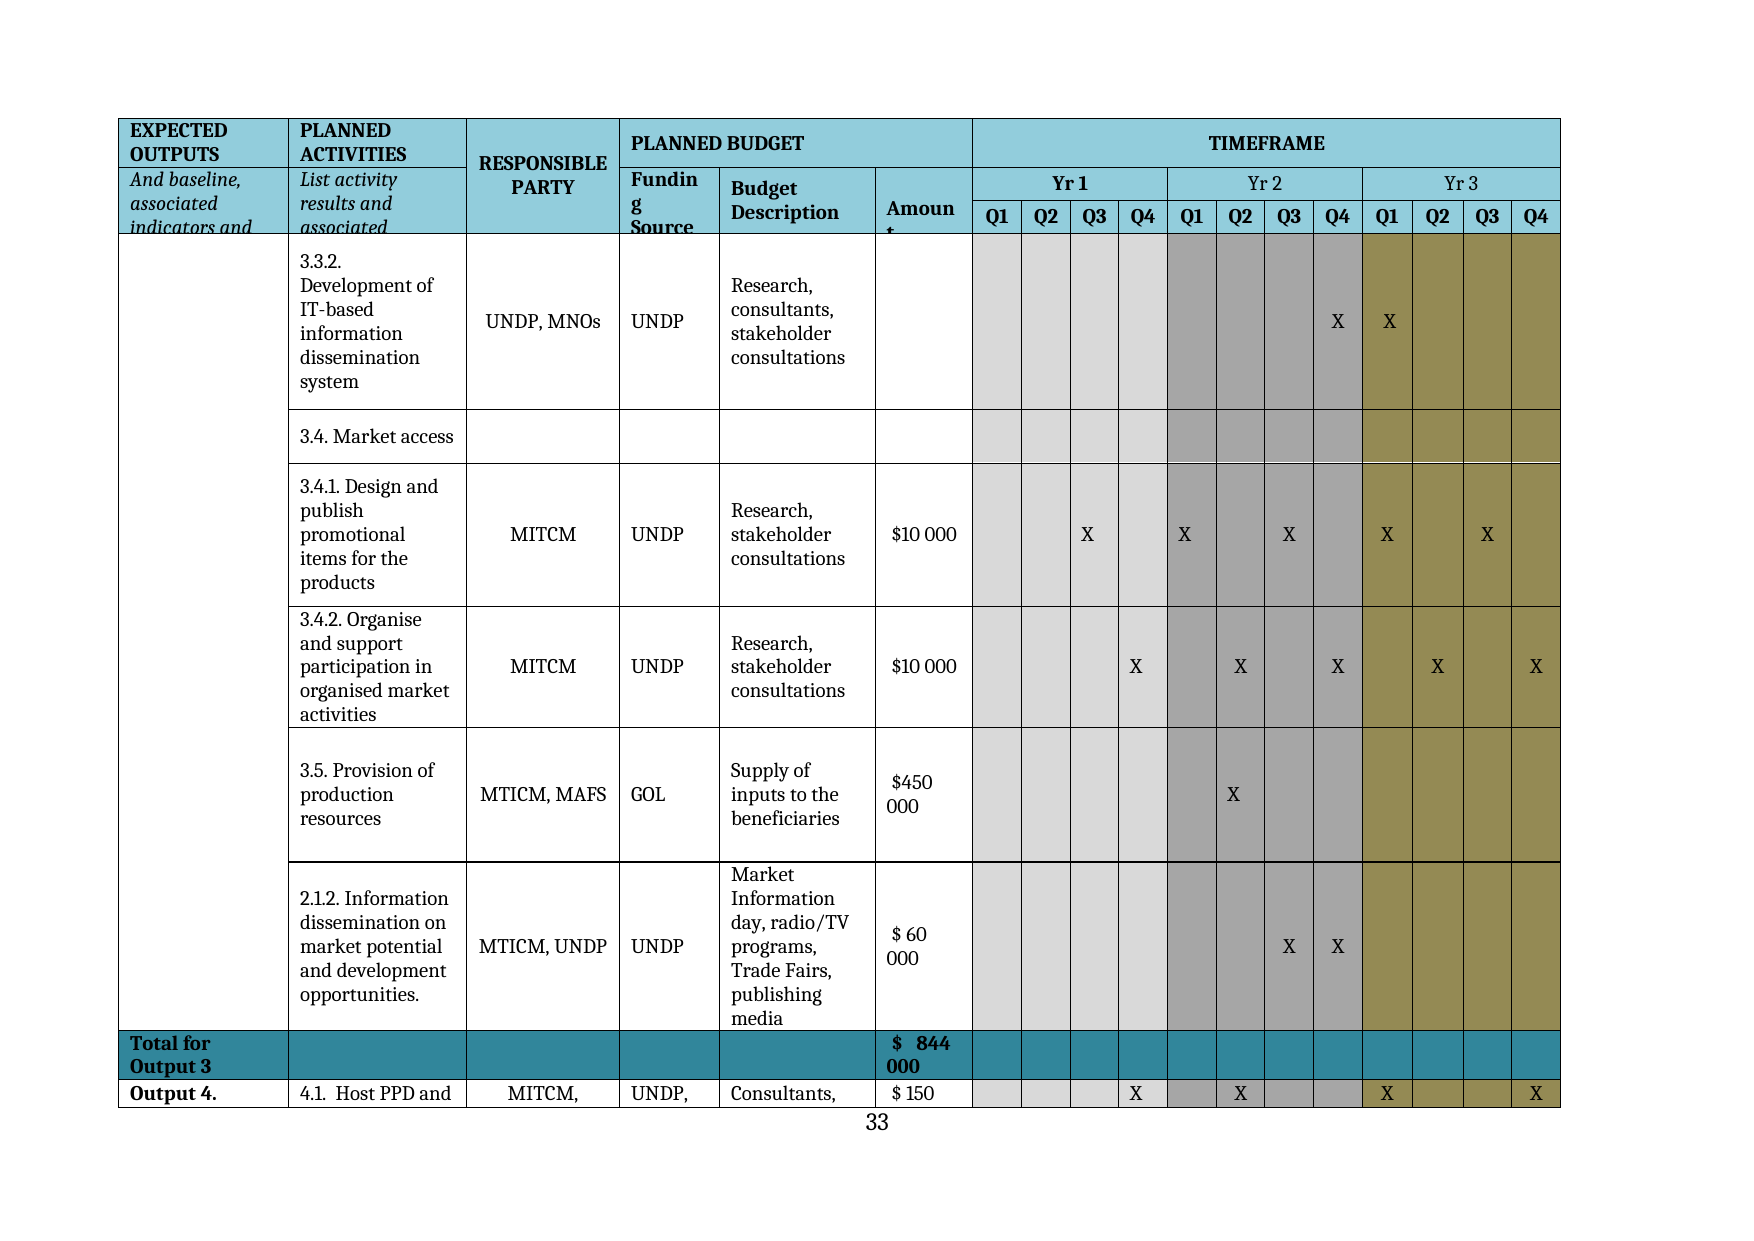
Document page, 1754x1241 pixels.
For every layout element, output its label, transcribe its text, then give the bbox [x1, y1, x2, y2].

table_cell [1363, 607, 1412, 727]
table_cell [467, 1031, 619, 1079]
table_cell [1071, 1031, 1118, 1079]
table_cell [1022, 410, 1070, 462]
table_cell 3.4.2. Organise and support participation in organised market activities [289, 607, 466, 727]
table_cell [1168, 1031, 1216, 1079]
table_cell [1071, 863, 1118, 1030]
table_cell X [1071, 464, 1118, 606]
table_cell [876, 234, 972, 409]
table_cell [1071, 1080, 1118, 1107]
table_cell X [1512, 607, 1560, 727]
table_cell X [1265, 863, 1313, 1030]
table_cell X [1119, 607, 1167, 727]
table_cell [1168, 234, 1216, 409]
table_cell [1022, 863, 1070, 1030]
table_cell X [1314, 863, 1362, 1030]
table_cell [1413, 728, 1463, 861]
table_cell [973, 607, 1021, 727]
table_cell [1464, 1080, 1511, 1107]
table_cell X [1217, 607, 1264, 727]
table_cell [1464, 607, 1511, 727]
table_cell [973, 464, 1021, 606]
table_cell [1413, 410, 1463, 462]
table_cell [1022, 1031, 1070, 1079]
table_cell X [1119, 1080, 1167, 1107]
table_cell X [1464, 464, 1511, 606]
table_cell [1217, 464, 1264, 606]
table_cell [720, 1031, 875, 1079]
table_cell [1168, 607, 1216, 727]
table_cell 3.4. Market access [289, 410, 466, 462]
table_cell GOL [620, 728, 719, 861]
table_cell [1314, 1031, 1362, 1079]
table_cell Budget Description [720, 168, 875, 233]
table_cell [1413, 1080, 1463, 1107]
table_cell Output 4. Public and private sector dialogue and engagement strengthened [119, 1080, 288, 1107]
table_cell [1464, 1031, 1511, 1079]
table_cell Total for Output 3 [119, 1031, 288, 1079]
table_cell Q4 [1512, 201, 1560, 233]
table_cell [1512, 234, 1560, 409]
table_cell Yr 1 [973, 168, 1167, 200]
table_cell Consultants, stakeholder Consultations, reports, workshops [720, 1080, 875, 1107]
table_cell [1265, 607, 1313, 727]
table_header PLANNED ACTIVITIES [289, 119, 466, 167]
table_cell 4.1. Host PPD and forums [289, 1080, 466, 1107]
table_cell [1022, 464, 1070, 606]
table_cell Yr 2 [1168, 168, 1362, 200]
table_cell $ 150 000 [876, 1080, 972, 1107]
table_cell [876, 410, 972, 462]
table_cell [1119, 1031, 1167, 1079]
table_cell [467, 410, 619, 462]
table_cell [1413, 234, 1463, 409]
table_cell [1363, 863, 1412, 1030]
table_cell 3.3.2. Development of IT-based information dissemination system [289, 234, 466, 409]
table_cell $10 000 [876, 464, 972, 606]
table_cell Q3 [1071, 201, 1118, 233]
table_cell [1413, 863, 1463, 1030]
table_cell [973, 234, 1021, 409]
table_cell [973, 863, 1021, 1030]
table_cell $ 844 000 [876, 1031, 972, 1079]
table_cell Q2 [1413, 201, 1463, 233]
table_cell Research, consultants, stakeholder consultations [720, 234, 875, 409]
table_cell [1168, 410, 1216, 462]
table_cell X [1314, 607, 1362, 727]
table_cell [1022, 234, 1070, 409]
table_cell [1363, 728, 1412, 861]
table_header RESPONSIBLE PARTY [467, 119, 619, 233]
table_cell MITCM [467, 607, 619, 727]
table_cell 2.1.2. Information dissemination on market potential and development opportunities. [289, 863, 466, 1030]
table_cell [1464, 728, 1511, 861]
table_cell UNDP, GOL [620, 1080, 719, 1107]
table_cell [1314, 464, 1362, 606]
table_cell [1265, 1080, 1313, 1107]
table_cell UNDP [620, 234, 719, 409]
table_cell MTICM, MAFS [467, 728, 619, 861]
table_cell [1512, 863, 1560, 1030]
table_cell Amount [876, 168, 972, 233]
table_cell [973, 728, 1021, 861]
table_cell [1217, 410, 1264, 462]
table_cell List activity results and associated actions [289, 168, 466, 233]
table_cell X [1512, 1080, 1560, 1107]
table_cell [1119, 410, 1167, 462]
table_cell MITCM, MFLR, MGYSR, MAFS, BDS, NGO, UNDP [467, 1080, 619, 1107]
table_cell [1265, 410, 1313, 462]
table_cell [1217, 234, 1264, 409]
table_cell [1265, 1031, 1313, 1079]
table_cell [1168, 728, 1216, 861]
table_cell [973, 410, 1021, 462]
table_cell [1413, 464, 1463, 606]
table_cell X [1168, 464, 1216, 606]
table_cell Q4 [1314, 201, 1362, 233]
table_cell Q2 [1217, 201, 1264, 233]
table_cell [1265, 728, 1313, 861]
table_cell X [1363, 464, 1412, 606]
table_cell [720, 410, 875, 462]
table_cell [1363, 1031, 1412, 1079]
table_cell [1071, 728, 1118, 861]
table_cell [1071, 607, 1118, 727]
table_cell [1512, 728, 1560, 861]
table_header EXPECTED OUTPUTS [119, 119, 288, 167]
table_cell [1512, 464, 1560, 606]
table_cell X [1363, 1080, 1412, 1107]
table_cell [1168, 863, 1216, 1030]
table_cell [1464, 410, 1511, 462]
table_cell Market Information day, radio/TV programs, Trade Fairs, publishing media [720, 863, 875, 1030]
table_cell And baseline, associated indicators and annual targets [119, 168, 288, 233]
table_cell [1464, 234, 1511, 409]
table_cell X [1413, 607, 1463, 727]
table_cell [973, 1031, 1021, 1079]
table_cell Research, stakeholder consultations [720, 607, 875, 727]
table_cell Q3 [1265, 201, 1313, 233]
table_cell Research, stakeholder consultations [720, 464, 875, 606]
table_cell [1512, 1031, 1560, 1079]
table_cell [1168, 1080, 1216, 1107]
table_cell Q1 [1363, 201, 1412, 233]
table_cell MTICM, UNDP [467, 863, 619, 1030]
table_cell [1413, 1031, 1463, 1079]
table_cell UNDP [620, 464, 719, 606]
table_cell [1119, 234, 1167, 409]
table_cell UNDP, MNOs [467, 234, 619, 409]
table_cell [1217, 1031, 1264, 1079]
table_cell [973, 1080, 1021, 1107]
table_cell [1022, 607, 1070, 727]
table_header TIMEFRAME [973, 119, 1560, 167]
table_cell [1022, 728, 1070, 861]
table_cell [1464, 863, 1511, 1030]
table_cell [1119, 728, 1167, 861]
table_cell UNDP [620, 607, 719, 727]
table_cell [1119, 863, 1167, 1030]
table_cell [1314, 728, 1362, 861]
table_cell X [1217, 728, 1264, 861]
table_cell Q1 [973, 201, 1021, 233]
table_cell Yr 3 [1363, 168, 1560, 200]
table_cell [1265, 234, 1313, 409]
table_cell Q2 [1022, 201, 1070, 233]
table_cell [1314, 1080, 1362, 1107]
table_cell [1119, 464, 1167, 606]
table_cell X [1217, 1080, 1264, 1107]
table_header PLANNED BUDGET [620, 119, 972, 167]
table_cell Supply of inputs to the beneficiaries [720, 728, 875, 861]
table_cell MITCM [467, 464, 619, 606]
table_cell 3.4.1. Design and publish promotional items for the products [289, 464, 466, 606]
table_cell Funding Source [620, 168, 719, 233]
table_cell [1022, 1080, 1070, 1107]
table_cell Q1 [1168, 201, 1216, 233]
table_cell $ 60 000 [876, 863, 972, 1030]
table_cell [1217, 863, 1264, 1030]
table_cell X [1314, 234, 1362, 409]
table_cell [1071, 234, 1118, 409]
table_cell 3.5. Provision of production resources [289, 728, 466, 861]
table_cell UNDP [620, 863, 719, 1030]
table_cell [620, 410, 719, 462]
table_cell [1314, 410, 1362, 462]
table_cell X [1363, 234, 1412, 409]
table_cell Q4 [1119, 201, 1167, 233]
table_cell X [1265, 464, 1313, 606]
table_cell [1071, 410, 1118, 462]
table_cell Q3 [1464, 201, 1511, 233]
table_cell $10 000 [876, 607, 972, 727]
table_cell [289, 1031, 466, 1079]
table_cell $450 000 [876, 728, 972, 861]
table_cell [1363, 410, 1412, 462]
table_cell [620, 1031, 719, 1079]
table_cell [1512, 410, 1560, 462]
